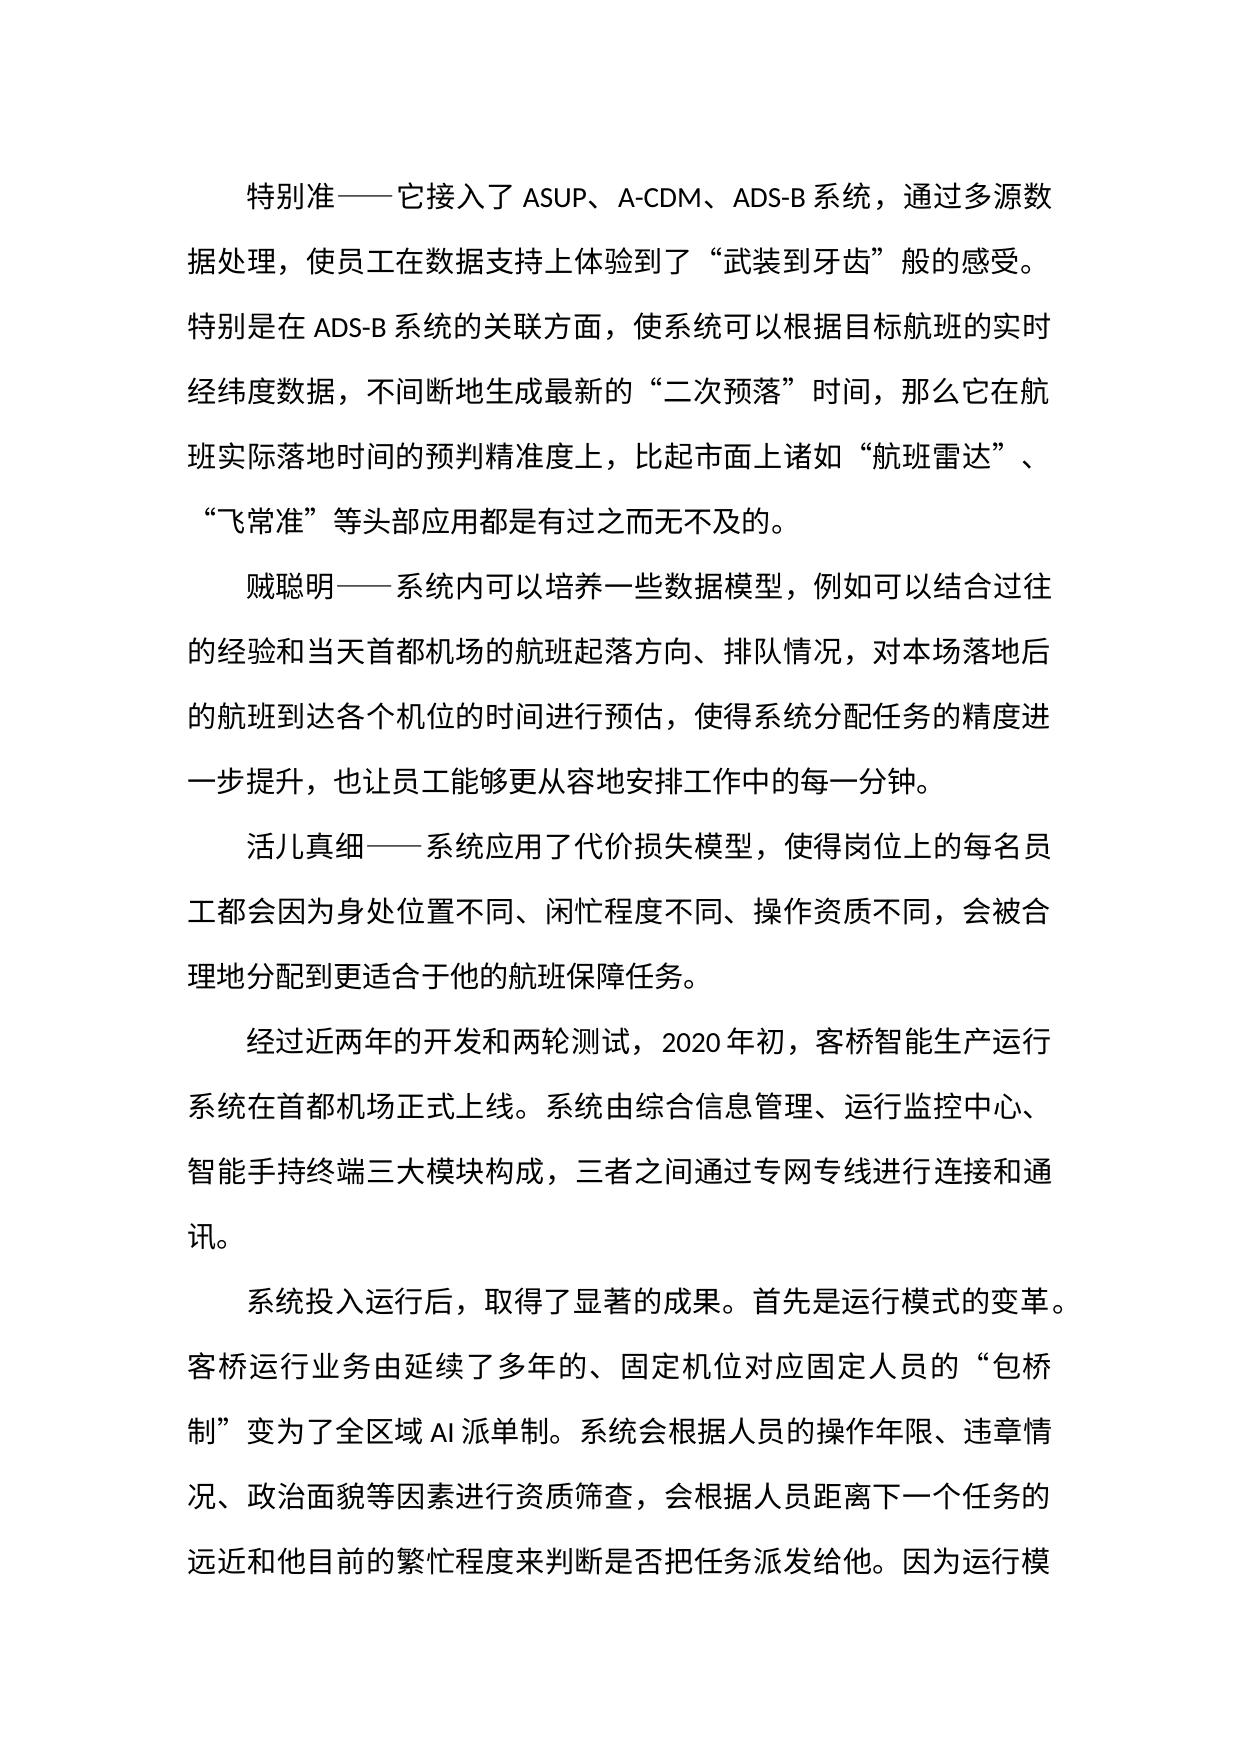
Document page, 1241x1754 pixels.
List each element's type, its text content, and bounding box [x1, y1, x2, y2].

text 经过近两年的开发和两轮测试，2020年初，客桥智能生产运行系统在首都机场正式上线。系统由综合信息管理、运行监控中心、智能手持终端三大模块构成，三者之间通过专网专线进行连接和通讯。 [187, 1007, 1053, 1267]
text 贼聪明——系统内可以培养一些数据模型，例如可以结合过往的经验和当天首都机场的航班起落方向、排队情况，对本场落地后的航班到达各个机位的时间进行预估，使得系统分配任务的精度进一步提升，也让员工能够更从容地安排工作中的每一分钟。 [187, 552, 1053, 812]
text 活儿真细——系统应用了代价损失模型，使得岗位上的每名员工都会因为身处位置不同、闲忙程度不同、操作资质不同，会被合理地分配到更适合于他的航班保障任务。 [187, 812, 1053, 1007]
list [187, 1267, 1053, 1592]
text 特别准——它接入了ASUP、A-CDM、ADS-B系统，通过多源数据处理，使员工在数据支持上体验到了“武装到牙齿”般的感受。特别是在ADS-B系统的关联方面，使系统可以根据目标航班的实时经纬度数据，不间断地生成最新的“二次预落”时间，那么它在航班实际落地时间的预判精准度上，比起市面上诸如“航班雷达”、“飞常准”等头部应用都是有过之而无不及的。 [187, 162, 1053, 552]
